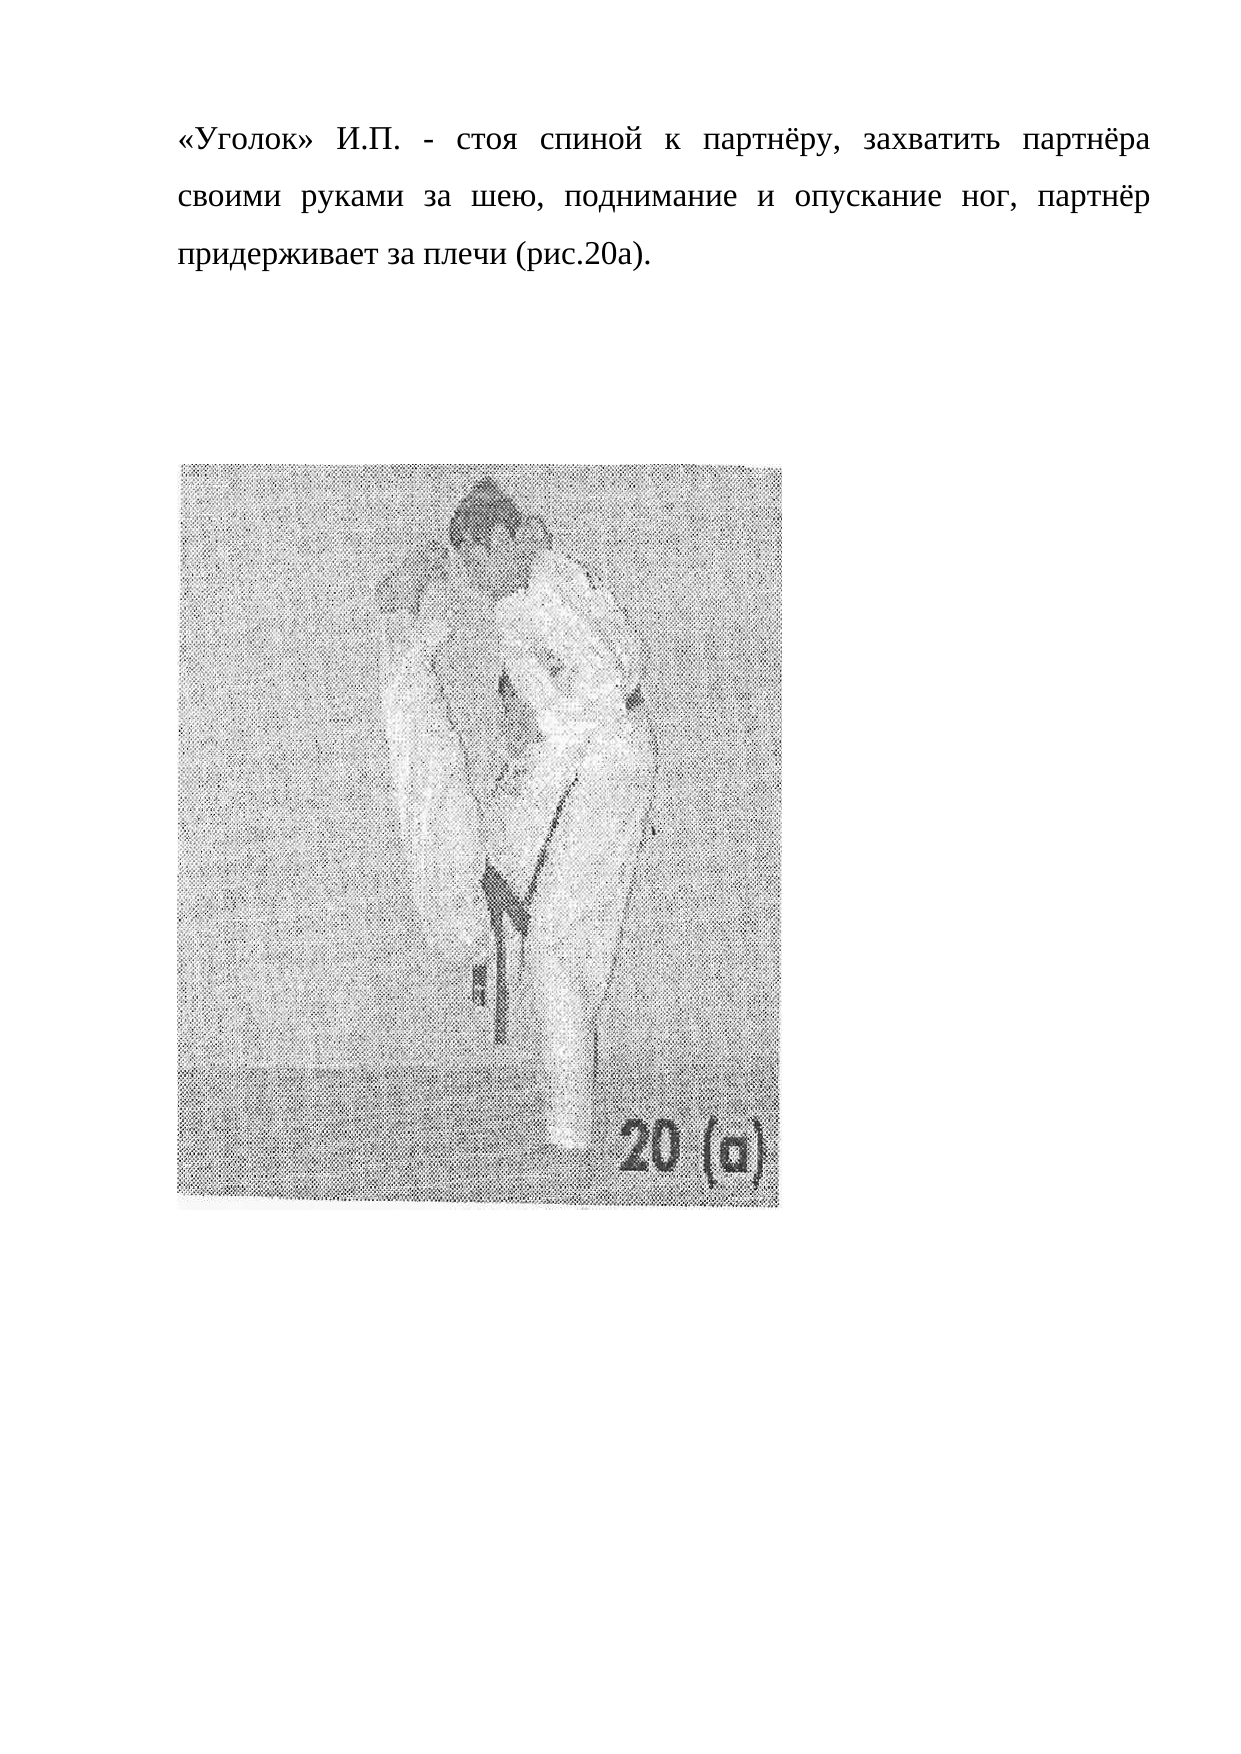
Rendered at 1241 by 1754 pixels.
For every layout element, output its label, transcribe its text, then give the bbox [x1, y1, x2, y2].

text «Уголок» И.П. - стоя спиной к партнёру, захватить партнёра своими руками за шею, поднимание и опускание ног, партнёр придерживает за плечи (рис.20а). [177, 118, 1152, 271]
picture [177, 464, 782, 1210]
